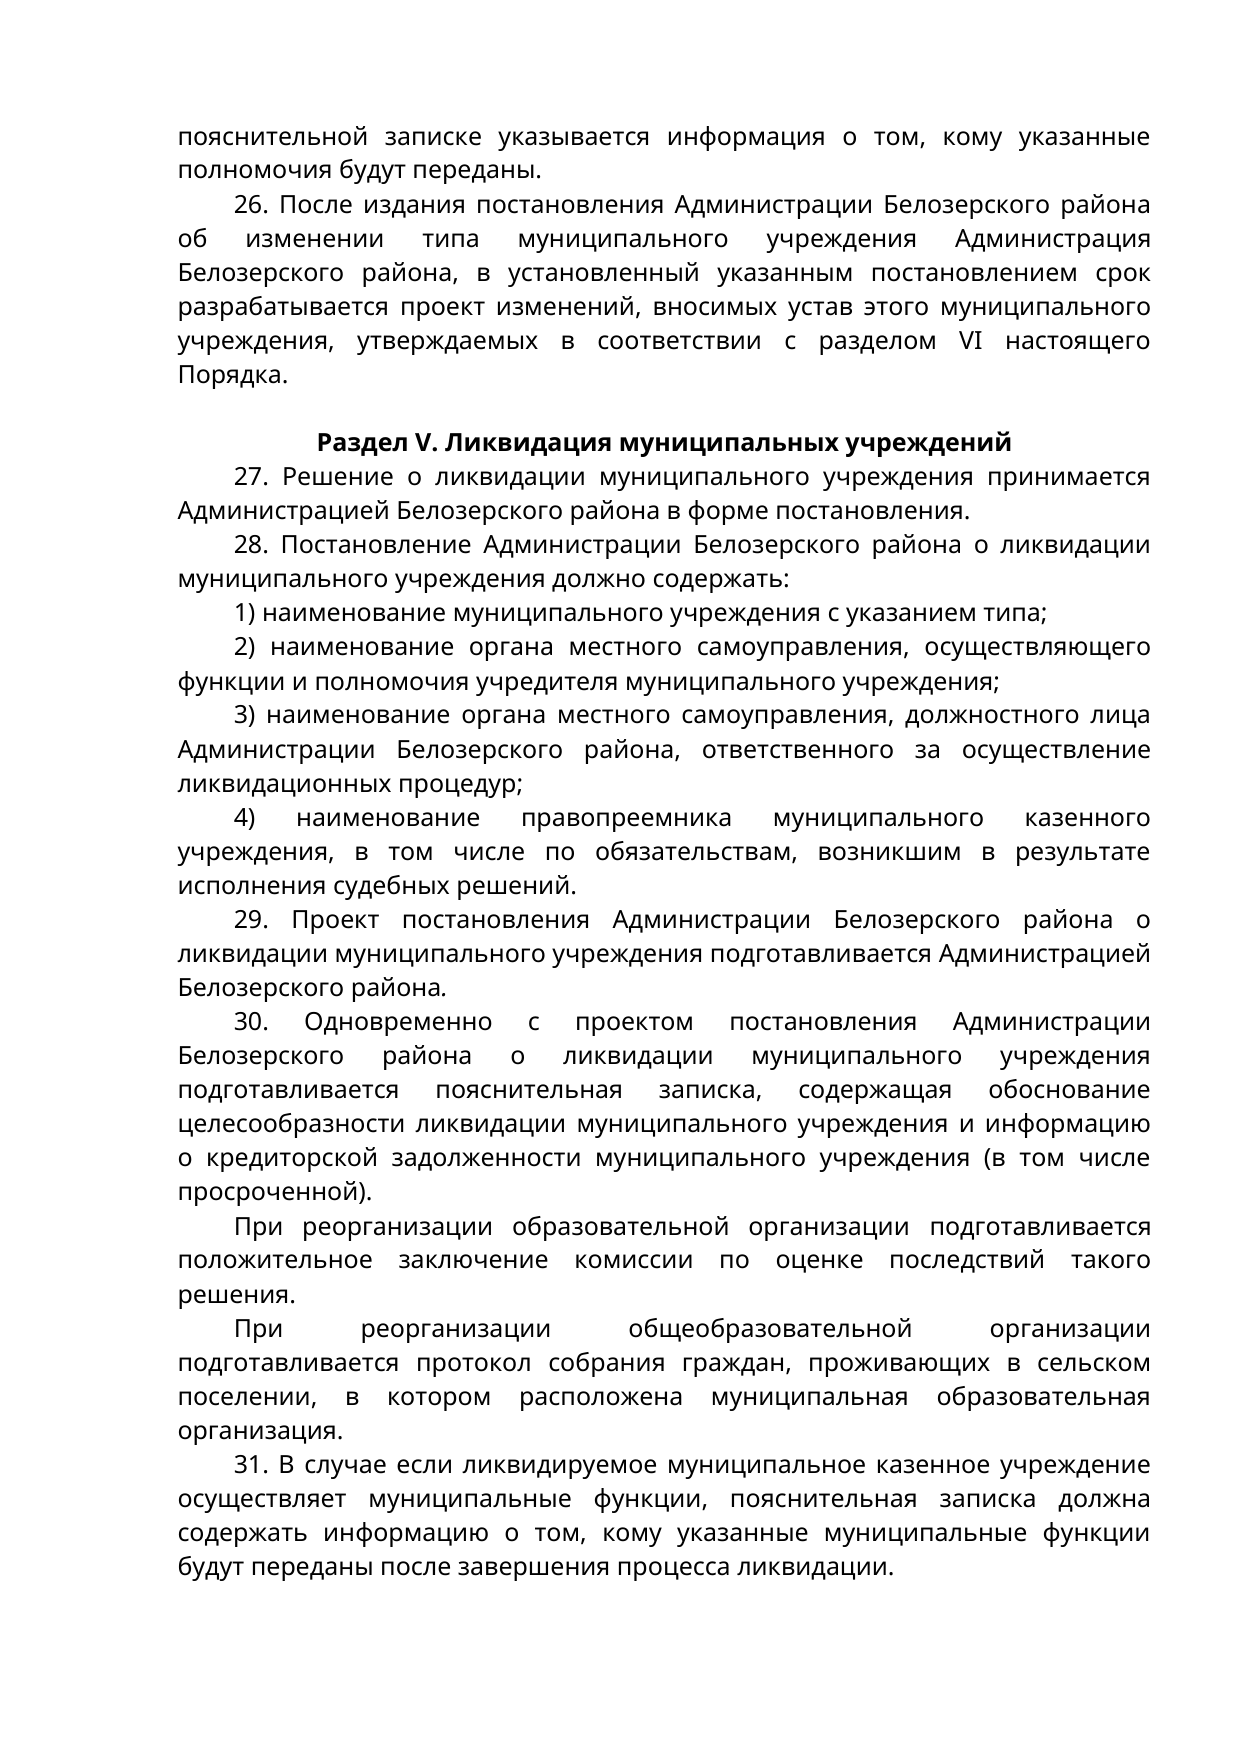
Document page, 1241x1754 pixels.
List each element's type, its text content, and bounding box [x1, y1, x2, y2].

text 31. В случае если ликвидируемое муниципальное казенное учреждение осуществляет муниципальные функции, пояснительная записка должна содержать информацию о том, кому указанные муниципальные функции будут переданы после завершения процесса ликвидации. [177, 1447, 1152, 1583]
text 4) наименование правопреемника муниципального казенного учреждения, в том числе по обязательствам, возникшим в результате исполнения судебных решений. [177, 799, 1152, 902]
text При реорганизации образовательной организации подготавливается положительное заключение комиссии по оценке последствий такого решения. [177, 1208, 1152, 1310]
text 27. Решение о ликвидации муниципального учреждения принимается Администрацией Белозерского района в форме постановления. [177, 459, 1152, 527]
text 1) наименование муниципального учреждения с указанием типа; [177, 595, 1152, 629]
text 3) наименование органа местного самоуправления, должностного лица Администрации Белозерского района, ответственного за осуществление ликвидационных процедур; [177, 697, 1152, 799]
text 26. После издания постановления Администрации Белозерского района об изменении типа муниципального учреждения Администрация Белозерского района, в установленный указанным постановлением срок разрабатывается проект изменений, вносимых устав этого муниципального учреждения, утверждаемых в соответствии с разделом VI настоящего Порядка. [177, 186, 1152, 391]
text 29. Проект постановления Администрации Белозерского района о ликвидации муниципального учреждения подготавливается Администрацией Белозерского района. [177, 902, 1152, 1004]
text 2) наименование органа местного самоуправления, осуществляющего функции и полномочия учредителя муниципального учреждения; [177, 629, 1152, 697]
text 28. Постановление Администрации Белозерского района о ликвидации муниципального учреждения должно содержать: [177, 527, 1152, 595]
text Раздел V. Ликвидация муниципальных учреждений [177, 425, 1152, 459]
text При реорганизации общеобразовательной организации подготавливается протокол собрания граждан, проживающих в сельском поселении, в котором расположена муниципальная образовательная организация. [177, 1310, 1152, 1447]
text 30. Одновременно с проектом постановления Администрации Белозерского района о ликвидации муниципального учреждения подготавливается пояснительная записка, содержащая обоснование целесообразности ликвидации муниципального учреждения и информацию о кредиторской задолженности муниципального учреждения (в том числе просроченной). [177, 1004, 1152, 1208]
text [177, 118, 1152, 186]
